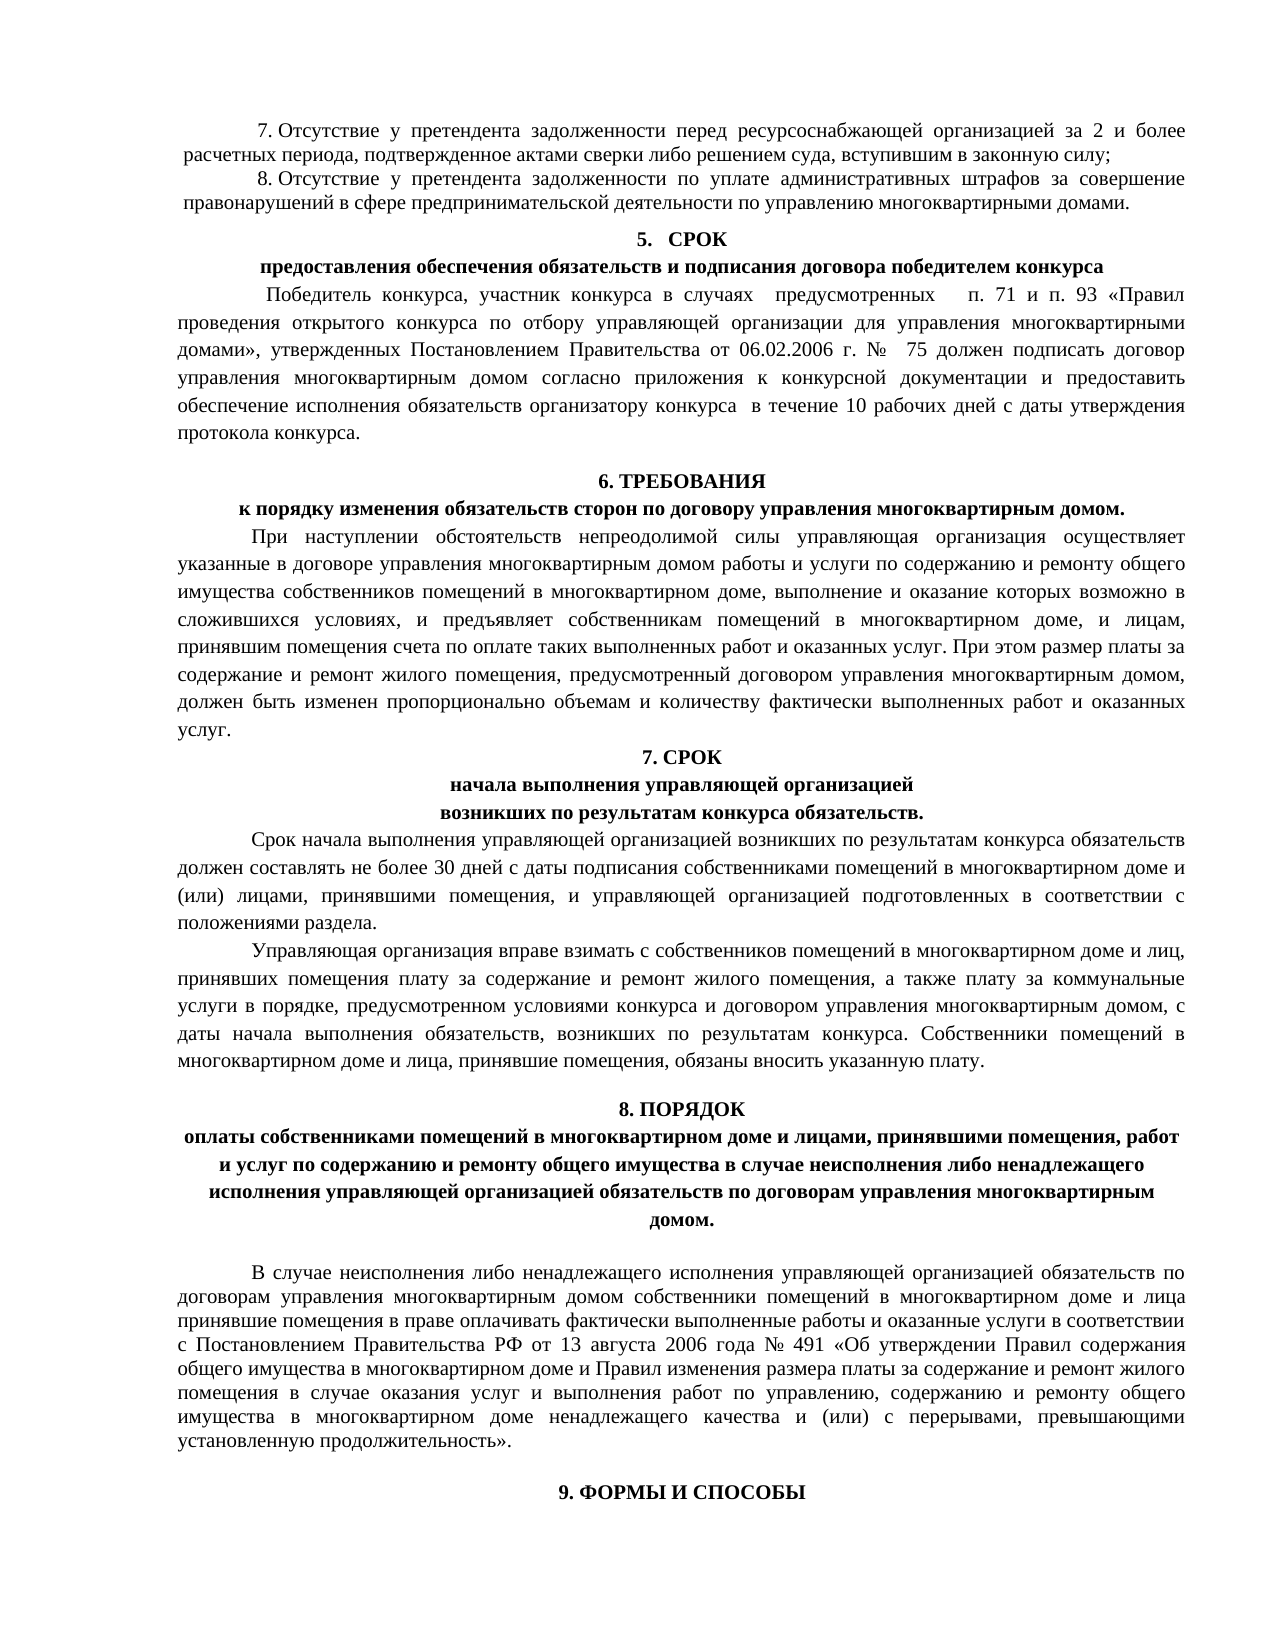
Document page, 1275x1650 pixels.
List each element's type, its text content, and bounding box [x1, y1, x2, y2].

text 8. ПОРЯДОК [177, 1097, 1186, 1121]
text Победитель конкурса, участник конкурса в случаях предусмотренных п. 71 и п. 93 «Правил проведения открытого конкурса по отбору управляющей организации для управления многоквартирными домами», утвержденных Постановлением Правительства от 06.02.2006 г. № 75 должен подписать договор управления многоквартирным домом согласно приложения к конкурсной документации и предоставить обеспечение исполнения обязательств организатору конкурса в течение 10 рабочих дней с даты утверждения протокола конкурса. [177, 282, 1186, 444]
text 8. Отсутствие у претендента задолженности по уплате административных штрафов за совершение правонарушений в сфере предпринимательской деятельности по управлению многоквартирными домами. [183, 166, 1186, 214]
text 9. ФОРМЫ И СПОСОБЫ [177, 1480, 1186, 1504]
text к порядку изменения обязательств сторон по договору управления многоквартирным домом. [177, 496, 1186, 520]
text начала выполнения управляющей организацией [177, 772, 1186, 796]
subtitle В случае неисполнения либо ненадлежащего исполнения управляющей организацией обязательств по договорам управления многоквартирным домом собственники помещений в многоквартирном доме и лица принявшие помещения в праве оплачивать фактически выполненные работы и оказанные услуги в соответствии с Постановлением Правительства РФ от 13 августа 2006 года № 491 «Об утверждении Правил содержания общего имущества в многоквартирном доме и Правил изменения размера платы за содержание и ремонт жилого помещения в случае оказания услуг и выполнения работ по управлению, содержанию и ремонту общего имущества в многоквартирном доме ненадлежащего качества и (или) с перерывами, превышающими установленную продолжительность». [177, 1260, 1186, 1452]
text оплаты собственниками помещений в многоквартирном доме и лицами, принявшими помещения, работ и услуг по содержанию и ремонту общего имущества в случае неисполнения либо ненадлежащего исполнения управляющей организацией обязательств по договорам управления многоквартирным домом. [177, 1124, 1186, 1231]
text Срок начала выполнения управляющей организацией возникших по результатам конкурса обязательств должен составлять не более 30 дней с даты подписания собственниками помещений в многоквартирном доме и (или) лицами, принявшими помещения, и управляющей организацией подготовленных в соответствии с положениями раздела. [177, 827, 1186, 934]
text предоставления обеспечения обязательств и подписания договора победителем конкурса [177, 254, 1186, 278]
text При наступлении обстоятельств непреодолимой силы управляющая организация осуществляет указанные в договоре управления многоквартирным домом работы и услуги по содержанию и ремонту общего имущества собственников помещений в многоквартирном доме, выполнение и оказание которых возможно в сложившихся условиях, и предъявляет собственникам помещений в многоквартирном доме, и лицам, принявшим помещения счета по оплате таких выполненных работ и оказанных услуг. При этом размер платы за содержание и ремонт жилого помещения, предусмотренный договором управления многоквартирным домом, должен быть изменен пропорционально объемам и количеству фактически выполненных работ и оказанных услуг. [177, 524, 1186, 741]
text Управляющая организация вправе взимать с собственников помещений в многоквартирном доме и лиц, принявших помещения плату за содержание и ремонт жилого помещения, а также плату за коммунальные услуги в порядке, предусмотренном условиями конкурса и договором управления многоквартирным домом, с даты начала выполнения обязательств, возникших по результатам конкурса. Собственники помещений в многоквартирном доме и лица, принявшие помещения, обязаны вносить указанную плату. [177, 938, 1186, 1072]
text 6. ТРЕБОВАНИЯ [177, 468, 1186, 493]
text 7. СРОК [177, 744, 1186, 769]
text 7. Отсутствие у претендента задолженности перед ресурсоснабжающей организацией за 2 и более расчетных периода, подтвержденное актами сверки либо решением суда, вступившим в законную силу; [183, 118, 1186, 166]
text возникших по результатам конкурса обязательств. [177, 800, 1186, 824]
text 5. СРОК [177, 227, 1186, 251]
